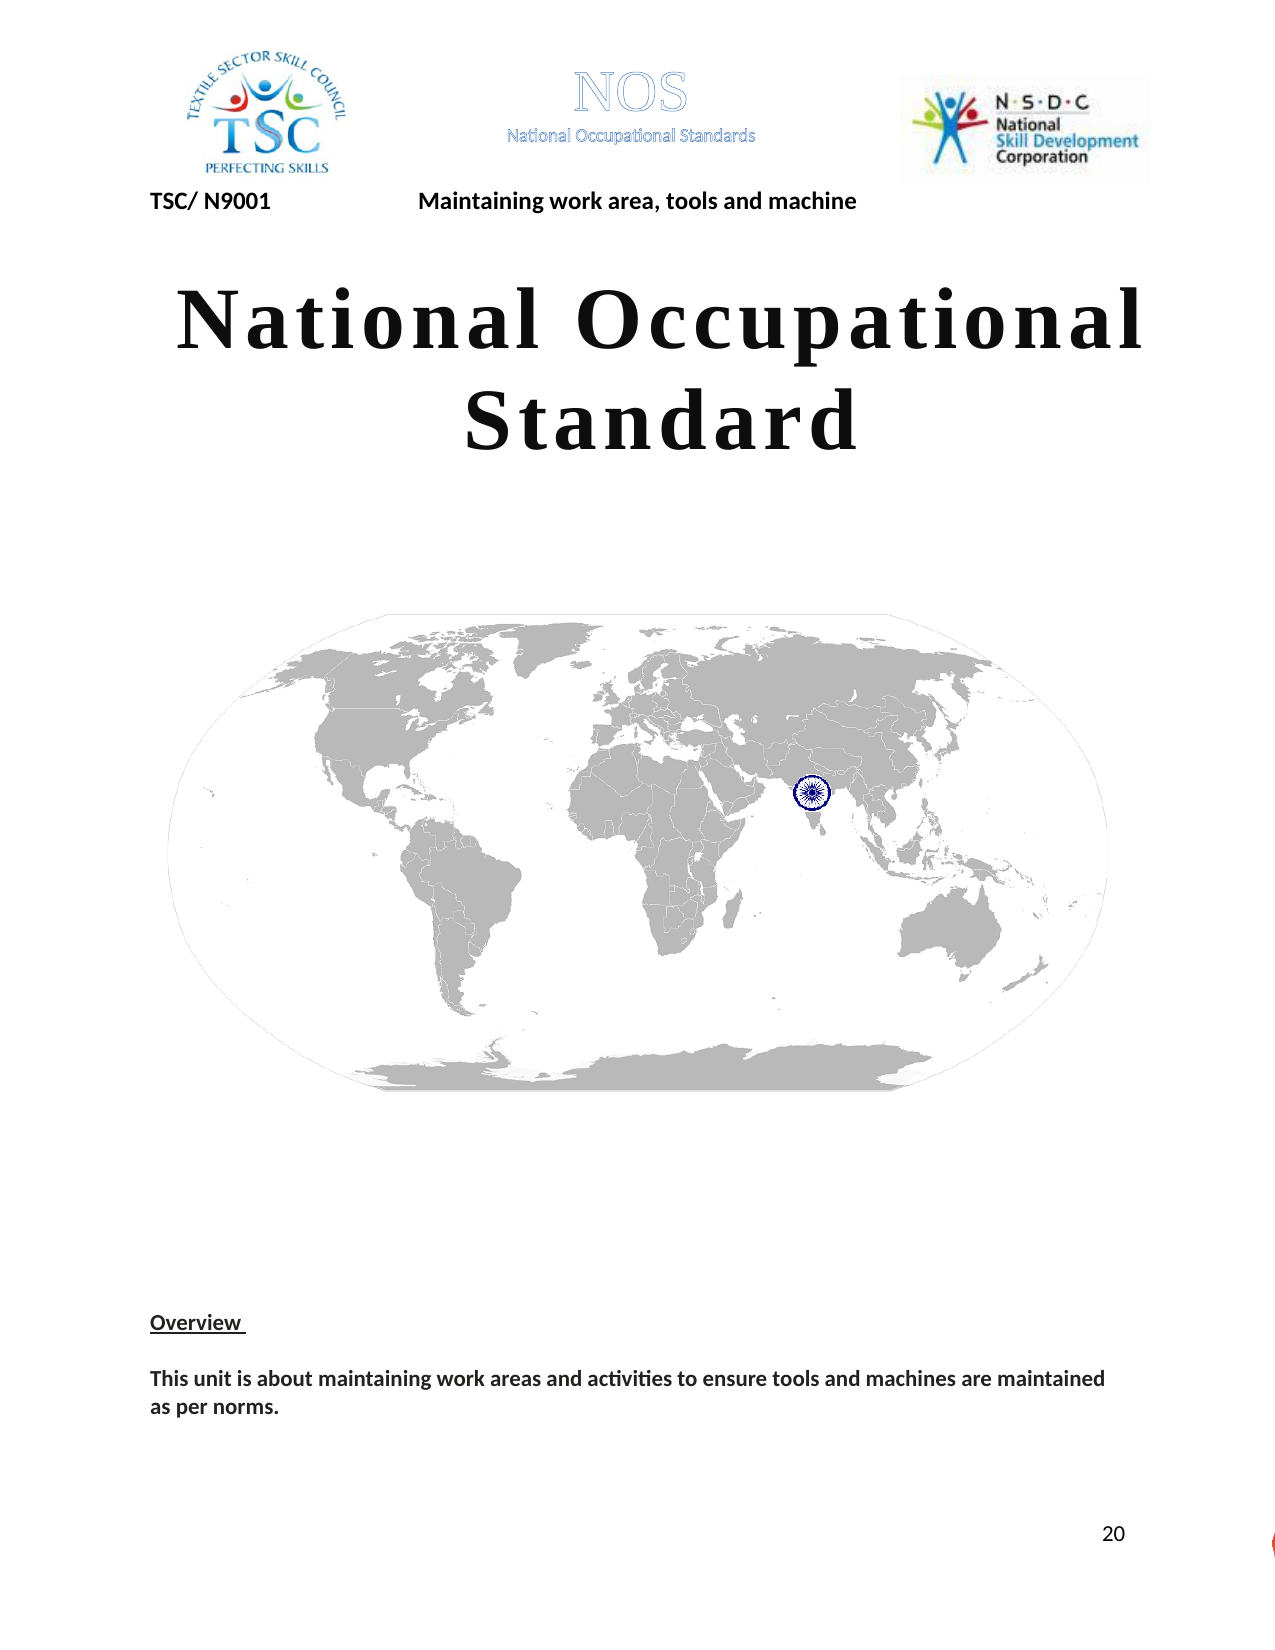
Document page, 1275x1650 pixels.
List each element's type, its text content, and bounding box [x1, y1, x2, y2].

text This unit is about maintaining work areas and activities to ensure tools and machines are maintained as per norms. [150, 1364, 1125, 1420]
picture [900, 75, 1150, 185]
text Overview [150, 1308, 1125, 1336]
picture [167, 614, 1108, 1092]
